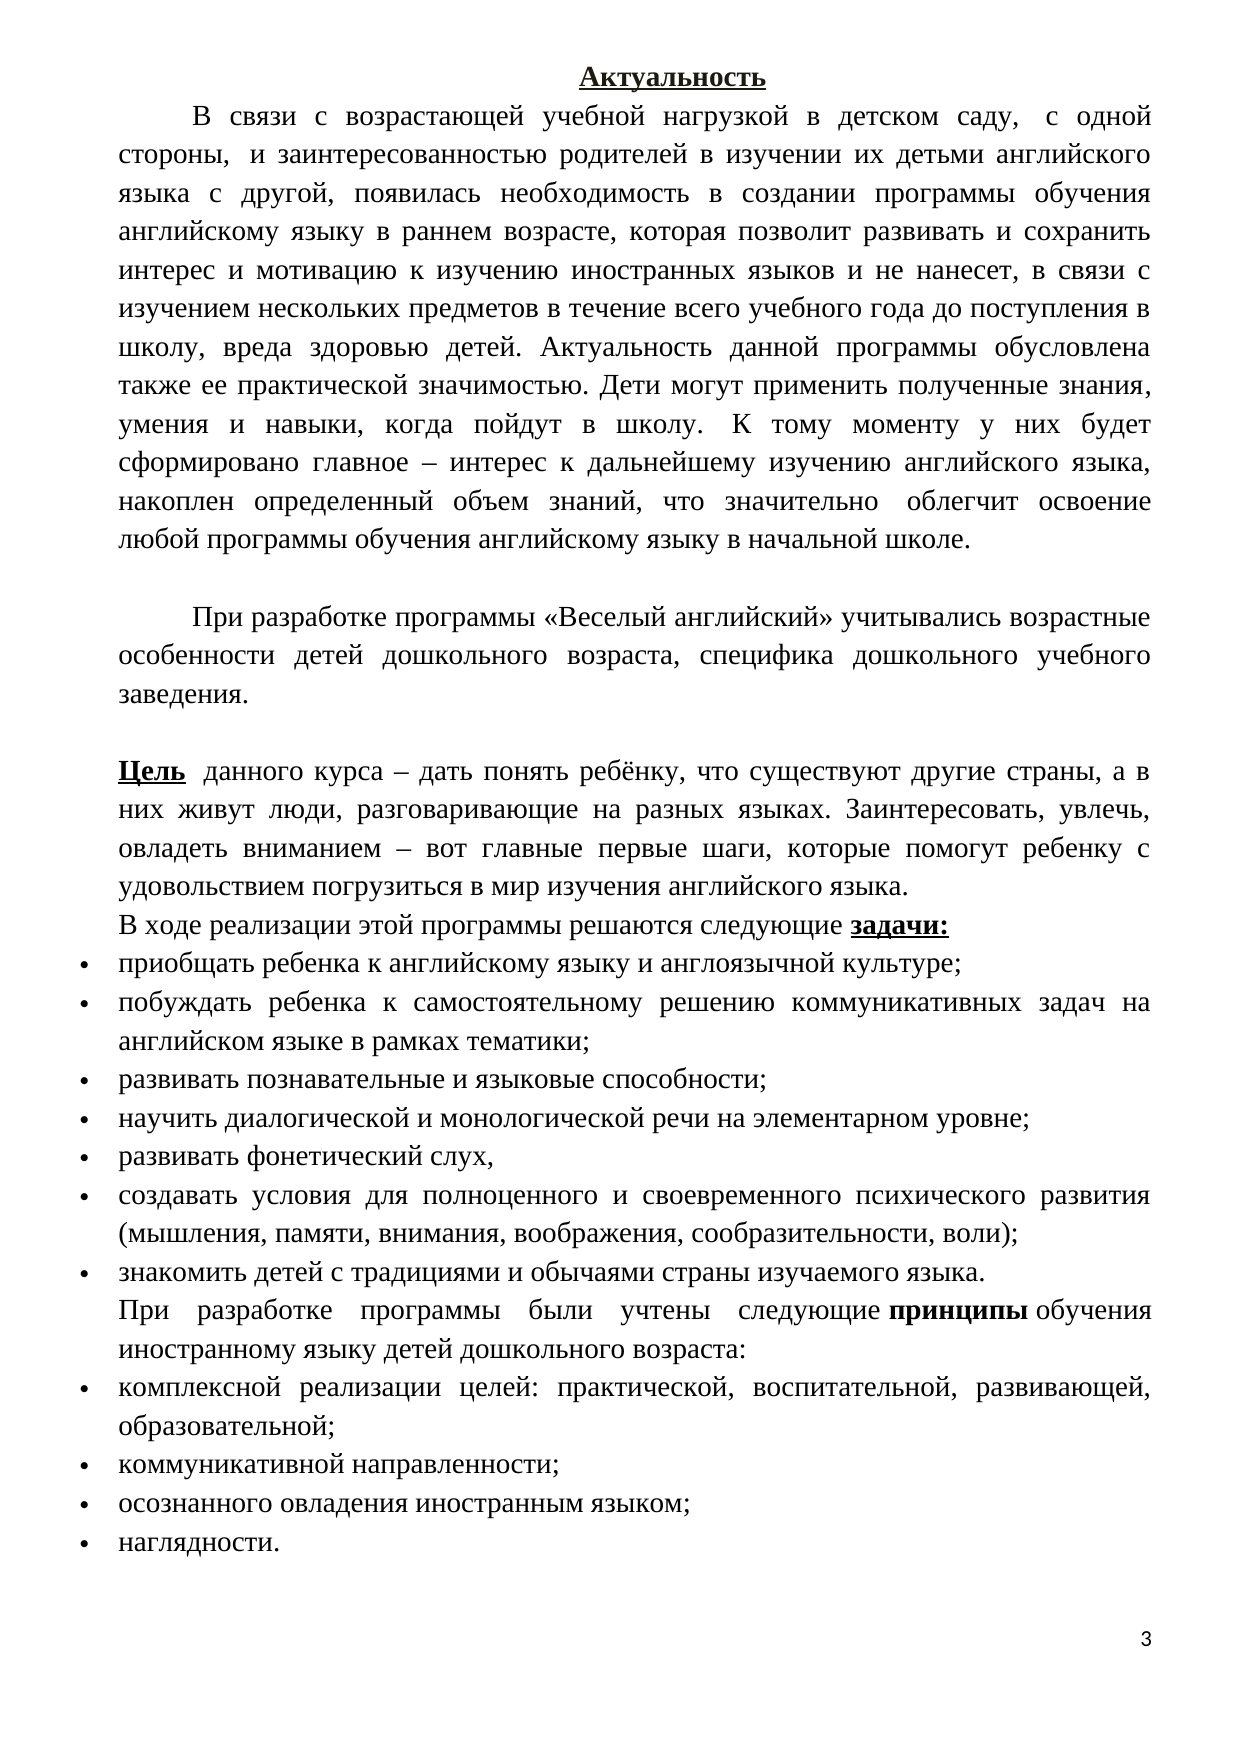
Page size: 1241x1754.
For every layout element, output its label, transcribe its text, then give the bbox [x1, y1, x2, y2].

text Цель данного курса – дать понять ребёнку, что существуют другие страны, а в них живут люди, разговаривающие на разных языках. Заинтересовать, увлечь, овладеть вниманием – вот главные первые шаги, которые помогут ребенку с удовольствием погрузиться в мир изучения английского языка. [118, 753, 1152, 902]
list коммуникативной направленности; [81, 1447, 1152, 1480]
text В ходе реализации этой программы решаются следующие задачи: [118, 907, 1152, 941]
text В связи с возрастающей учебной нагрузкой в детском саду, с одной стороны, и заинтересованностью родителей в изучении их детьми английского языка с другой, появилась необходимость в создании программы обучения английскому языку в раннем возрасте, которая позволит развивать и сохранить интерес и мотивацию к изучению иностранных языков и не нанесет, в связи с изучением нескольких предметов в течение всего учебного года до поступления в школу, вреда здоровью детей. Актуальность данной программы обусловлена также ее практической значимостью. Дети могут применить полученные знания, умения и навыки, когда пойдут в школу. К тому моменту у них будет сформировано главное – интерес к дальнейшему изучению английского языка, накоплен определенный объем знаний, что значительно облегчит освоение любой программы обучения английскому языку в начальной школе. [118, 98, 1152, 555]
list создавать условия для полноценного и своевременного психического развития (мышления, памяти, внимания, воображения, сообразительности, воли); [81, 1177, 1152, 1249]
text При разработке программы были учтены следующие принципы обучения иностранному языку детей дошкольного возраста: [118, 1292, 1152, 1364]
text При разработке программы «Веселый английский» учитывались возрастные особенности детей дошкольного возраста, специфика дошкольного учебного заведения. [118, 599, 1152, 709]
list осознанного овладения иностранным языком; [81, 1485, 1152, 1519]
text Актуальность [193, 59, 1152, 93]
list развивать фонетический слух, [81, 1138, 1152, 1172]
list развивать познавательные и языковые способности; [81, 1061, 1152, 1095]
list научить диалогической и монологической речи на элементарном уровне; [81, 1100, 1152, 1133]
list побуждать ребенка к самостоятельному решению коммуникативных задач на английском языке в рамках тематики; [81, 984, 1152, 1056]
list комплексной реализации целей: практической, воспитательной, развивающей, образовательной; [81, 1369, 1152, 1442]
list знакомить детей с традициями и обычаями страны изучаемого языка. [81, 1254, 1152, 1287]
list приобщать ребенка к английскому языку и англоязычной культуре; [81, 946, 1152, 979]
list наглядности. [81, 1524, 1152, 1557]
